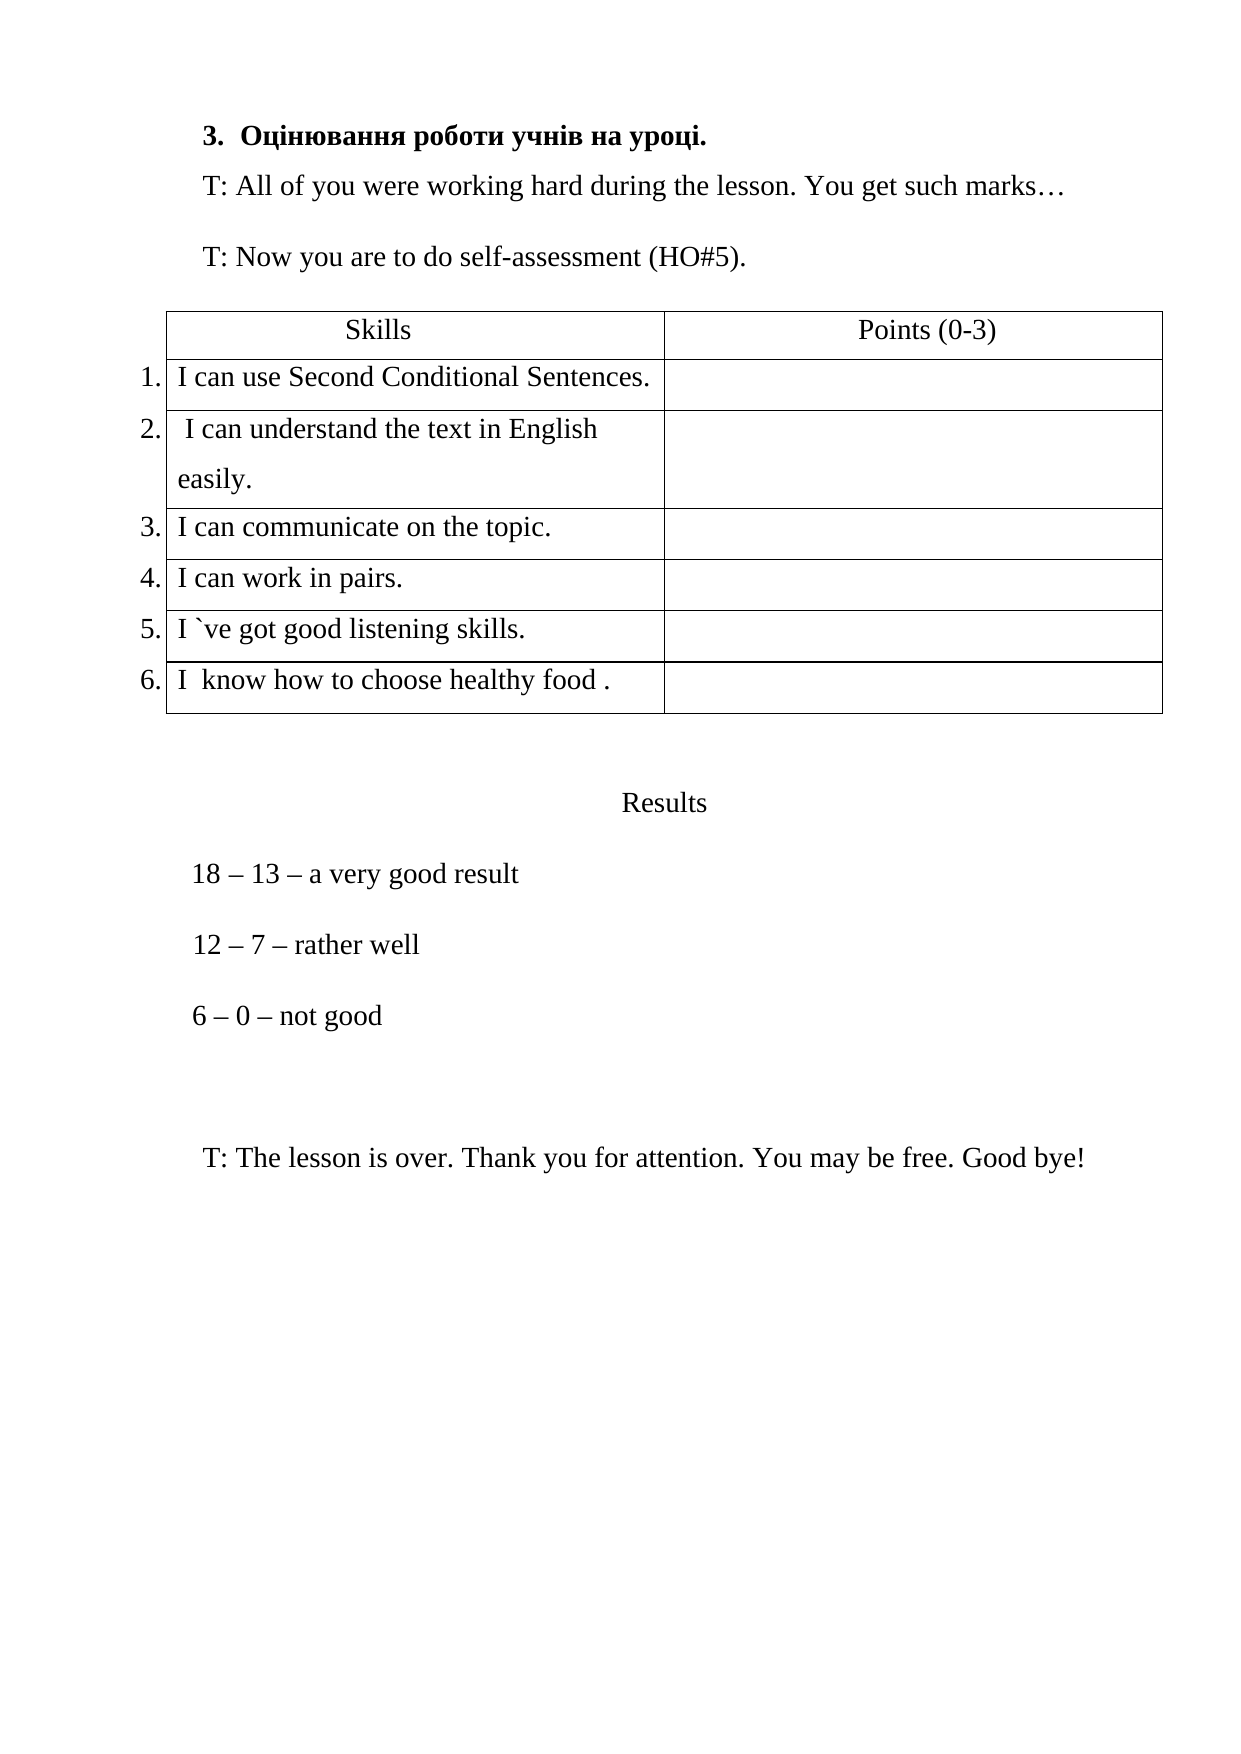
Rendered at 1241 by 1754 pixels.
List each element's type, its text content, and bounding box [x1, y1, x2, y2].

text 12 – 7 – rather well [185, 927, 1152, 961]
table_header Skills [167, 312, 664, 358]
table_cell I know how to choose healthy food . [167, 663, 664, 713]
table_cell I `ve got good listening skills. [167, 611, 664, 661]
table_cell I can use Second Conditional Sentences. [167, 360, 664, 410]
list Оцінювання роботи учнів на уроці. [202, 118, 1152, 152]
table_cell I can communicate on the topic. [167, 509, 664, 559]
table_cell [665, 360, 1162, 410]
table_header Points (0-3) [665, 312, 1162, 358]
table_cell I can work in pairs. [167, 560, 664, 610]
text T: Now you are to do self-assessment (HO#5). [202, 239, 1152, 273]
list – 13 – a very good result [191, 856, 1152, 889]
table_cell [665, 411, 1162, 508]
table_cell [665, 611, 1162, 661]
table_cell I can understand the text in English easily. [167, 411, 664, 508]
text T: All of you were working hard during the lesson. You get such marks… [202, 168, 1152, 202]
table_cell [665, 509, 1162, 559]
table_cell [665, 663, 1162, 713]
text Results [177, 785, 1152, 818]
text 6 – 0 – not good [177, 998, 1152, 1032]
table_cell [665, 560, 1162, 610]
text T: The lesson is over. Thank you for attention. You may be free. Good bye! [202, 1141, 1152, 1174]
